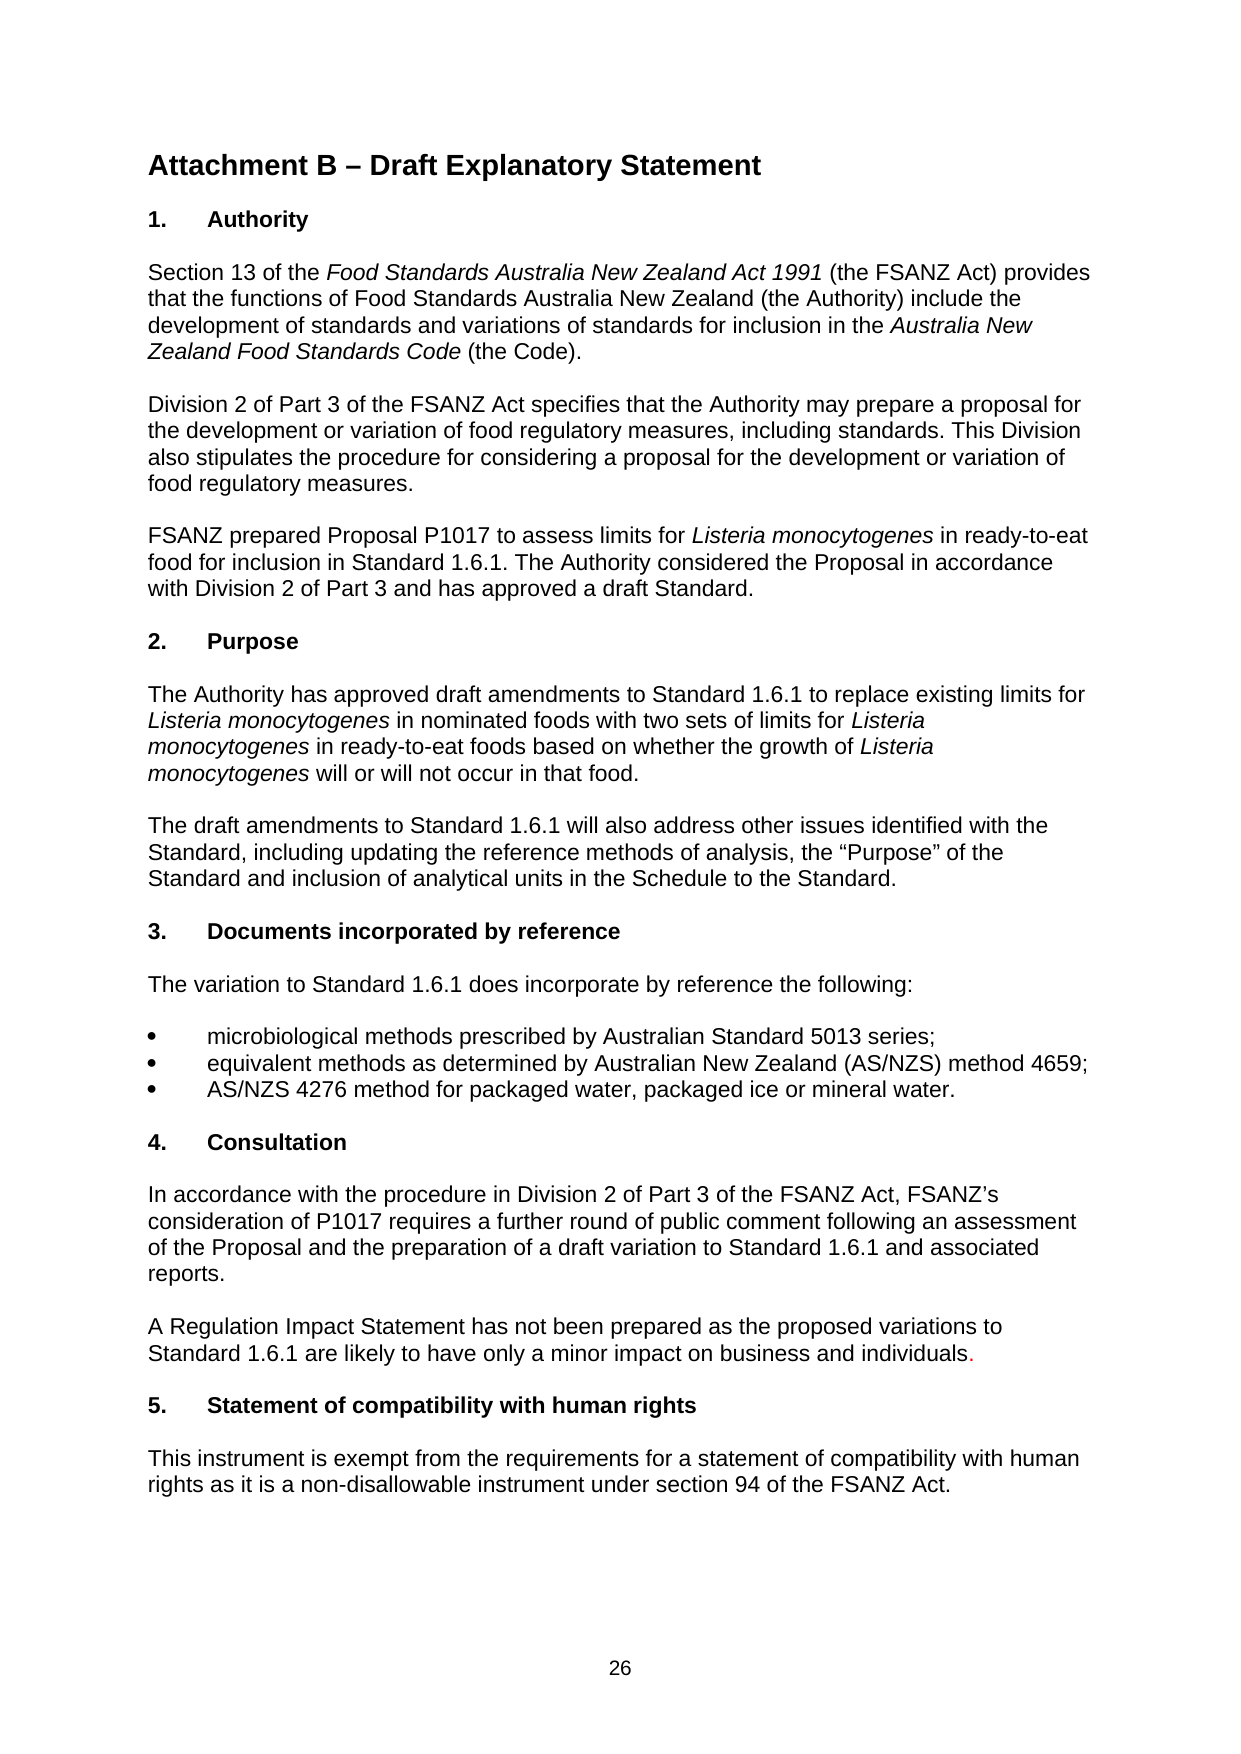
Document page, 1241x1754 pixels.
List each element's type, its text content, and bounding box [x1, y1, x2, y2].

text This instrument is exempt from the requirements for a statement of compatibility with human rights as it is a non-disallowable instrument under section 94 of the FSANZ Act. [148, 1445, 1092, 1498]
text Division 2 of Part 3 of the FSANZ Act specifies that the Authority may prepare a proposal for the development or variation of food regulatory measures, including standards. This Division also stipulates the procedure for considering a proposal for the development or variation of food regulatory measures. [148, 391, 1092, 496]
text 3. Documents incorporated by reference [148, 918, 1092, 944]
text FSANZ prepared Proposal P1017 to assess limits for Listeria monocytogenes in ready-to-eat food for inclusion in Standard 1.6.1. The Authority considered the Proposal in accordance with Division 2 of Part 3 and has approved a draft Standard. [148, 522, 1092, 602]
text Section 13 of the Food Standards Australia New Zealand Act 1991 (the FSANZ Act) provides that the functions of Food Standards Australia New Zealand (the Authority) include the development of standards and variations of standards for inclusion in the Australia New Zealand Food Standards Code (the Code). [148, 259, 1092, 364]
text 1. Authority [148, 206, 1092, 233]
text 2. Purpose [148, 628, 1092, 654]
text 4. Consultation [148, 1129, 1092, 1155]
text The variation to Standard 1.6.1 does incorporate by reference the following: [148, 971, 1092, 997]
text In accordance with the procedure in Division 2 of Part 3 of the FSANZ Act, FSANZ’s consideration of P1017 requires a further round of public comment following an assessment of the Proposal and the preparation of a draft variation to Standard 1.6.1 and associated reports. [148, 1181, 1092, 1287]
text equivalent methods as determined by Australian New Zealand (AS/NZS) method 4659; [148, 1049, 1092, 1076]
text The Authority has approved draft amendments to Standard 1.6.1 to replace existing limits for Listeria monocytogenes in nominated foods with two sets of limits for Listeria monocytogenes in ready-to-eat foods based on whether the growth of Listeria monocytogenes will or will not occur in that food. [148, 681, 1092, 786]
text The draft amendments to Standard 1.6.1 will also address other issues identified with the Standard, including updating the reference methods of analysis, the “Purpose” of the Standard and inclusion of analytical units in the Schedule to the Standard. [148, 812, 1092, 891]
text 5. Statement of compatibility with human rights [148, 1392, 1092, 1418]
subtitle Attachment B – Draft Explanatory Statement [148, 148, 1092, 181]
text AS/NZS 4276 method for packaged water, packaged ice or mineral water. [148, 1076, 1092, 1102]
text A Regulation Impact Statement has not been prepared as the proposed variations to Standard 1.6.1 are likely to have only a minor impact on business and individuals. [148, 1313, 1092, 1366]
text microbiological methods prescribed by Australian Standard 5013 series; [148, 1023, 1092, 1049]
